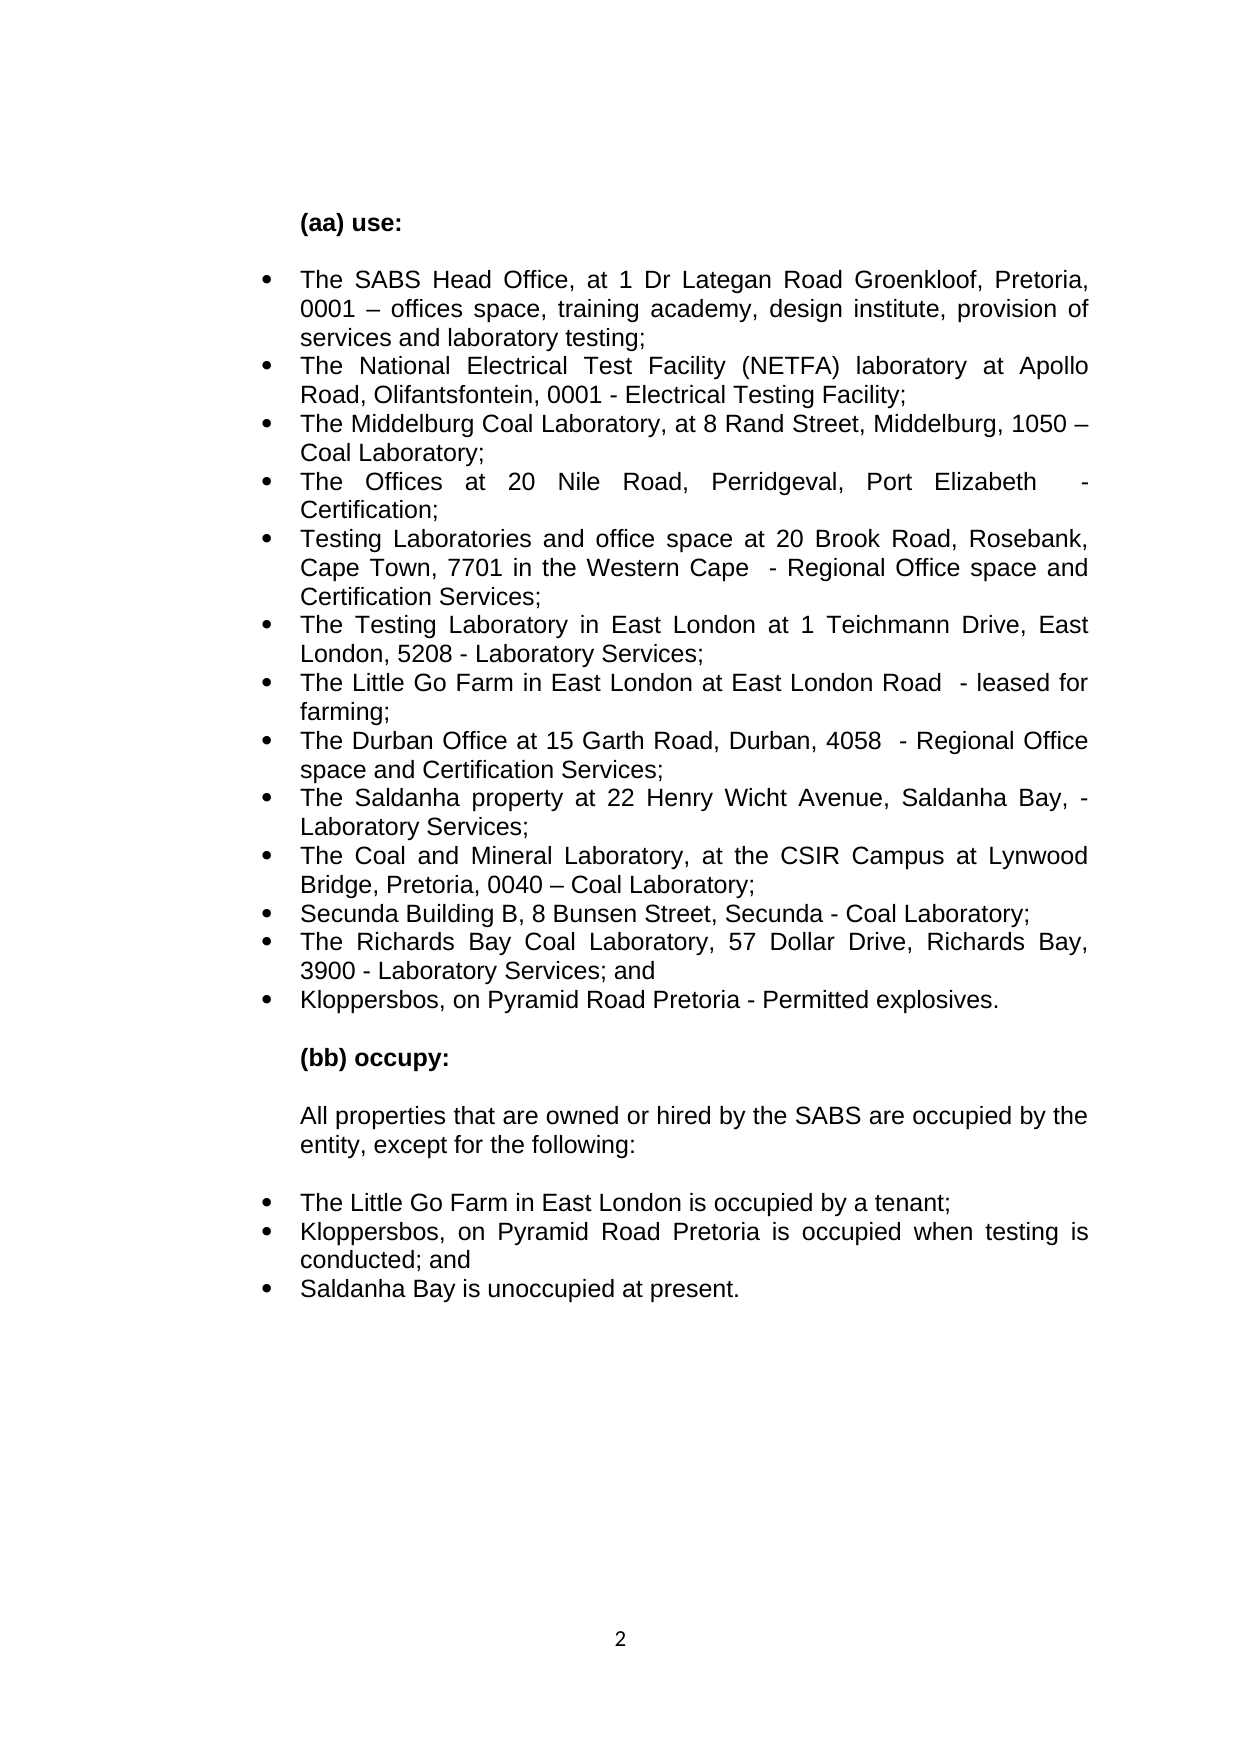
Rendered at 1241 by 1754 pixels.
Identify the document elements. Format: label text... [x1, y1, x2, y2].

text (bb) occupy: [300, 1043, 1090, 1072]
list Kloppersbos, on Pyramid Road Pretoria is occupied when testing is conducted; and [262, 1216, 1090, 1274]
list (aa) use: [300, 207, 1090, 236]
text All properties that are owned or hired by the SABS are occupied by the entity, except for the following: [300, 1101, 1090, 1158]
list The Little Go Farm in East London at East London Road - leased for farming; [262, 668, 1090, 726]
list The Testing Laboratory in East London at 1 Teichmann Drive, East London, 5208 - Laboratory Services; [262, 611, 1090, 668]
list The Little Go Farm in East London is occupied by a tenant; [262, 1188, 1090, 1216]
list Saldanha Bay is unoccupied at present. [262, 1274, 1090, 1303]
list The Offices at 20 Nile Road, Perridgeval, Port Elizabeth - Certification; [262, 467, 1090, 524]
list Secunda Building B, 8 Bunsen Street, Secunda - Coal Laboratory; [262, 898, 1090, 927]
list The Saldanha property at 22 Henry Wicht Avenue, Saldanha Bay, - Laboratory Services; [262, 783, 1090, 841]
list Kloppersbos, on Pyramid Road Pretoria - Permitted explosives. [262, 985, 1090, 1014]
list The National Electrical Test Facility (NETFA) laboratory at Apollo Road, Olifantsfontein, 0001 - Electrical Testing Facility; [262, 351, 1090, 409]
list The Durban Office at 15 Garth Road, Durban, 4058 - Regional Office space and Certification Services; [262, 726, 1090, 783]
list The Middelburg Coal Laboratory, at 8 Rand Street, Middelburg, 1050 – Coal Laboratory; [262, 409, 1090, 467]
list Testing Laboratories and office space at 20 Brook Road, Rosebank, Cape Town, 7701 in the Western Cape - Regional Office space and Certification Services; [262, 524, 1090, 611]
list The SABS Head Office, at 1 Dr Lategan Road Groenkloof, Pretoria, 0001 – offices space, training academy, design institute, provision of services and laboratory testing; [262, 265, 1090, 351]
list The Coal and Mineral Laboratory, at the CSIR Campus at Lynwood Bridge, Pretoria, 0040 – Coal Laboratory; [262, 841, 1090, 898]
list The Richards Bay Coal Laboratory, 57 Dollar Drive, Richards Bay, 3900 - Laboratory Services; and [262, 927, 1090, 985]
